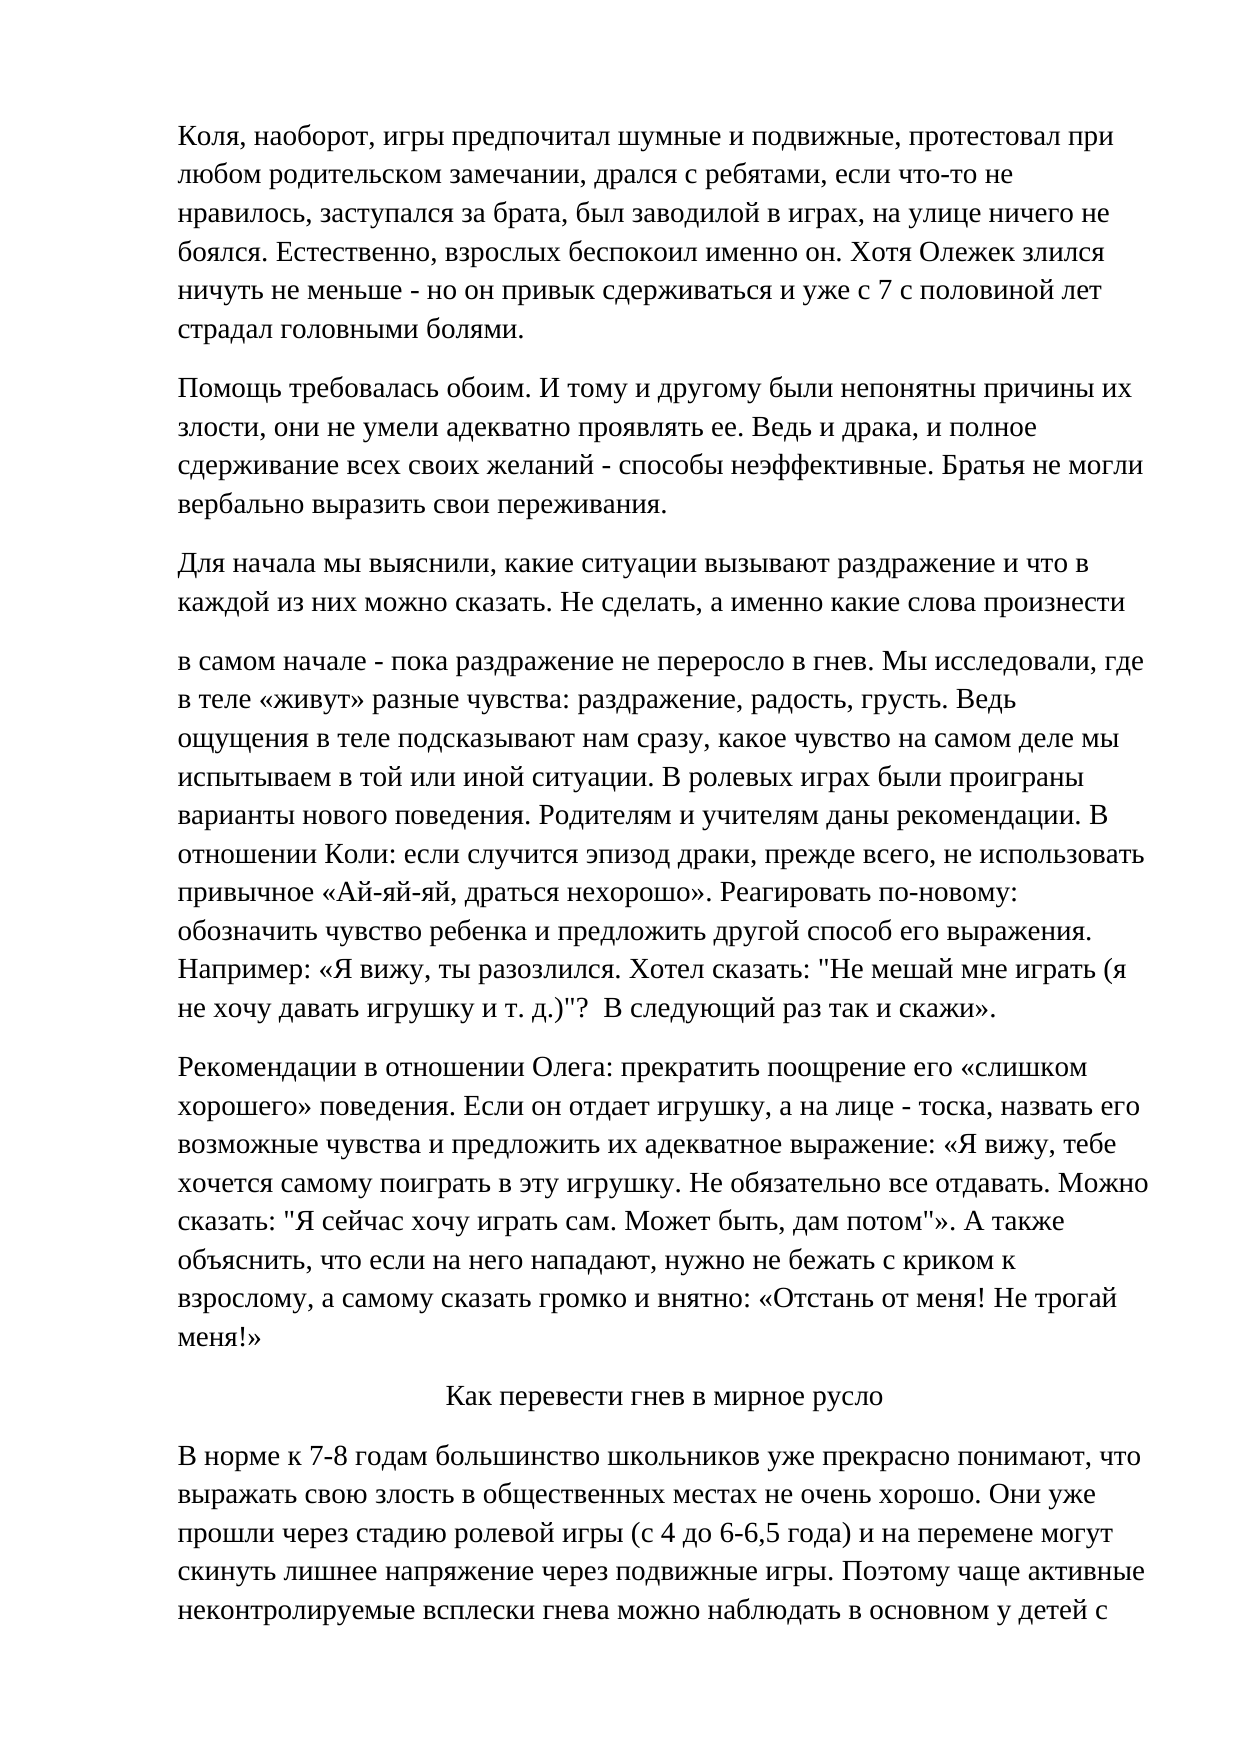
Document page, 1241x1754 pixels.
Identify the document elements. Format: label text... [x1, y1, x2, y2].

text Помощь требовалась обоим. И тому и другому были непонятны причины их злости, они не умели адекватно проявлять ее. Ведь и драка, и полное сдерживание всех своих желаний - способы неэффективные. Братья не могли вербально выразить свои переживания. [177, 370, 1152, 519]
text Коля, наоборот, игры предпочитал шумные и подвижные, протестовал при любом родительском замечании, дрался с ребятами, если что-то не нравилось, заступался за брата, был заводилой в играх, на улице ничего не боялся. Естественно, взрослых беспокоил именно он. Хотя Олежек злился ничуть не меньше - но он привык сдерживаться и уже с 7 с половиной лет страдал головными болями. [177, 118, 1152, 344]
text Рекомендации в отношении Олега: прекратить поощрение его «слишком хорошего» поведения. Если он отдает игрушку, а на лице - тоска, назвать его возможные чувства и предложить их адекватное выражение: «Я вижу, тебе хочется самому поиграть в эту игрушку. Не обязательно все отдавать. Можно сказать: "Я сейчас хочу играть сам. Может быть, дам потом"». А также объяснить, что если на него нападают, нужно не бежать с криком к взрослому, а самому сказать громко и внятно: «Отстань от меня! Не трогай меня!» [177, 1049, 1152, 1353]
text Для начала мы выяснили, какие ситуации вызывают раздражение и что в каждой из них можно сказать. Не сделать, а именно какие слова произнести [177, 545, 1152, 617]
text Как перевести гнев в мирное русло [177, 1378, 1152, 1412]
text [177, 1438, 1152, 1626]
text в самом начале - пока раздражение не переросло в гнев. Мы исследовали, где в теле «живут» разные чувства: раздражение, радость, грусть. Ведь ощущения в теле подсказывают нам сразу, какое чувство на самом деле мы испытываем в той или иной ситуации. В ролевых играх были проиграны варианты нового поведения. Родителям и учителям даны рекомендации. В отношении Коли: если случится эпизод драки, прежде всего, не использовать привычное «Ай-яй-яй, драться нехорошо». Реагировать по-новому: обозначить чувство ребенка и предложить другой способ его выражения. Например: «Я вижу, ты разозлился. Хотел сказать: "Не мешай мне играть (я не хочу давать игрушку и т. д.)"? В следующий раз так и скажи». [177, 643, 1152, 1023]
